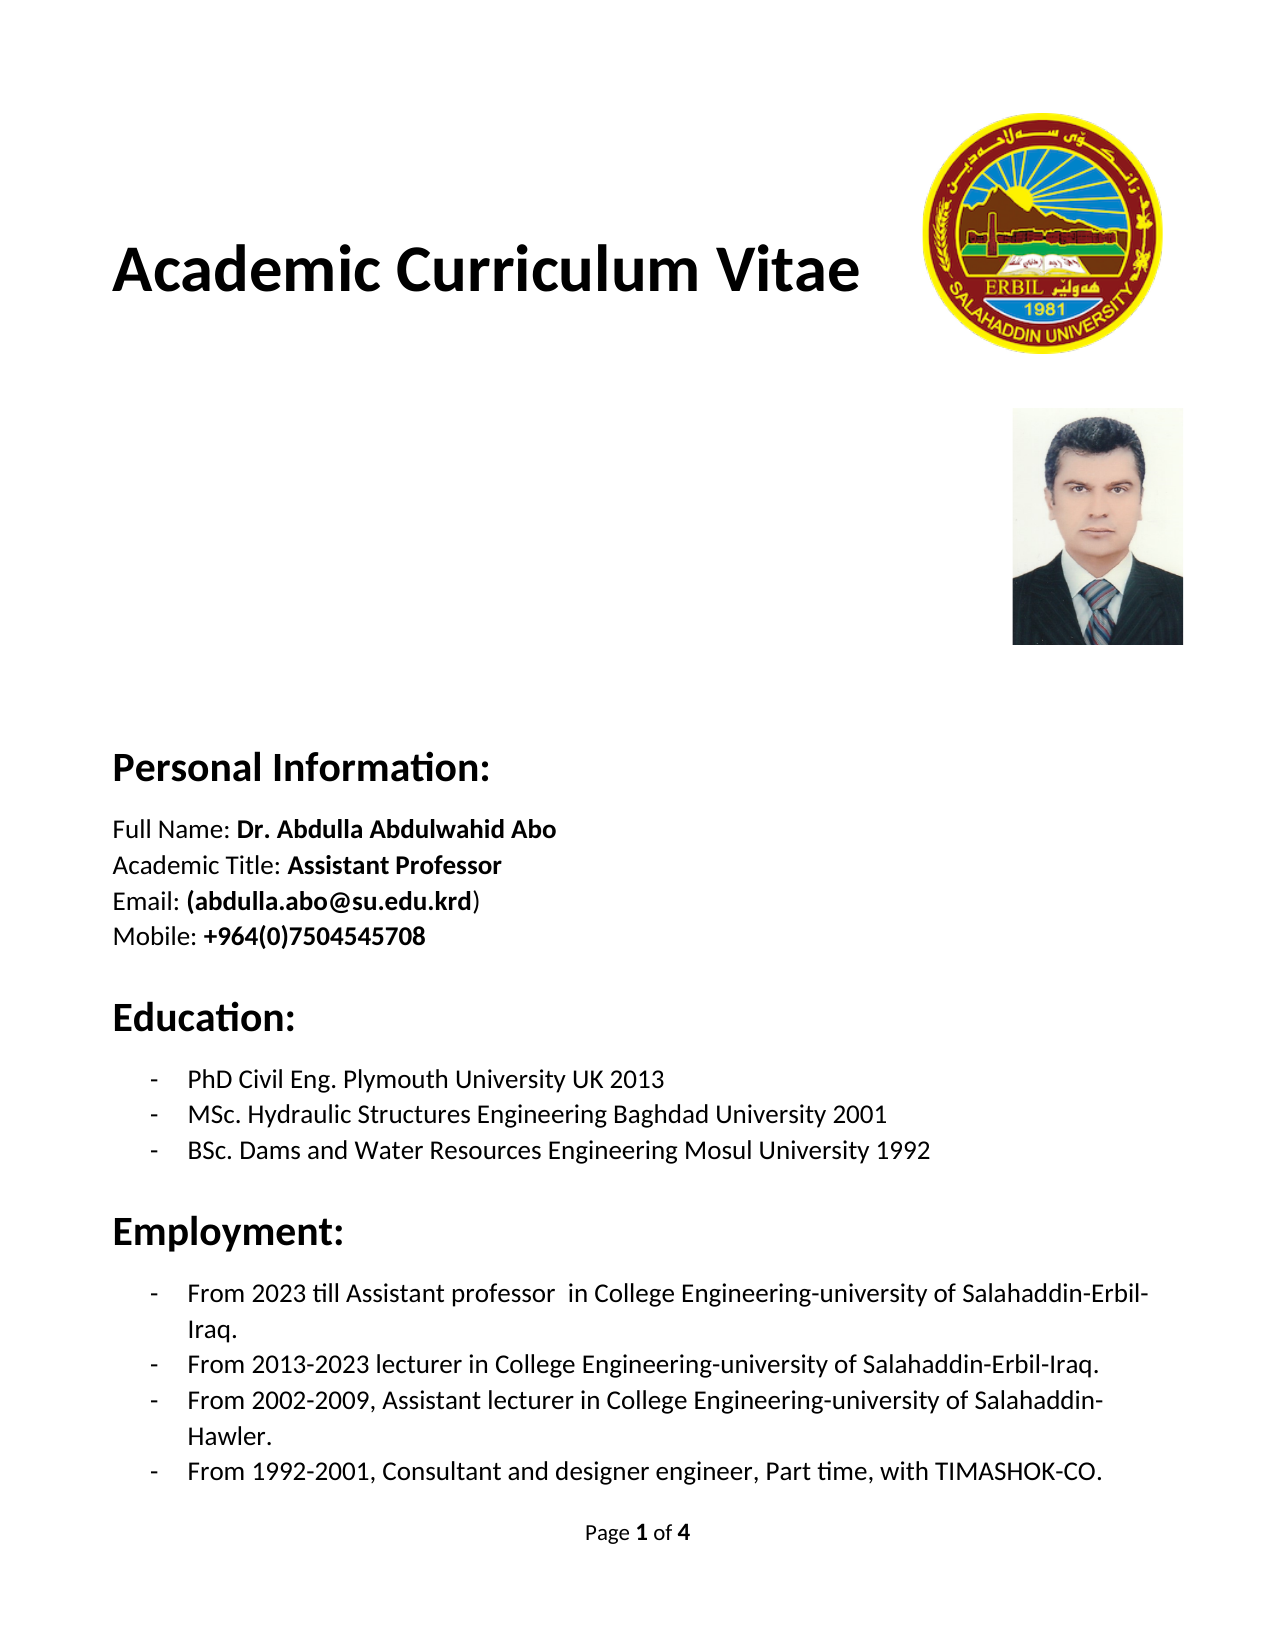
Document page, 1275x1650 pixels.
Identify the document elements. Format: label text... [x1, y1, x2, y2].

picture [922, 113, 1163, 354]
list From 2013-2023 lecturer in College Engineering-university of Salahaddin-Erbil-Iraq. [150, 1347, 1162, 1380]
list PhD Civil Eng. Plymouth University UK 2013 [150, 1062, 1162, 1095]
text Personal Information: [112, 741, 1162, 792]
text Academic Title: Assistant Professor [112, 848, 1162, 881]
list BSc. Dams and Water Resources Engineering Mosul University 1992 [150, 1133, 1162, 1166]
text Employment: [112, 1204, 1162, 1255]
list From 2002-2009, Assistant lecturer in College Engineering-university of Salahaddin-Hawler. [150, 1383, 1162, 1452]
text Email: (abdulla.abo@su.edu.krd) [112, 884, 1162, 917]
list MSc. Hydraulic Structures Engineering Baghdad University 2001 [150, 1098, 1162, 1131]
text Full Name: Dr. Abdulla Abdulwahid Abo [112, 812, 1162, 845]
list From 1992-2001, Consultant and designer engineer, Part time, with TIMASHOK-CO. [150, 1454, 1162, 1487]
text Mobile: +964(0)7504545708 [112, 919, 1162, 952]
text Academic Curriculum Vitae [112, 227, 922, 308]
text Education: [112, 991, 1162, 1041]
list From 2023 till Assistant professor in College Engineering-university of Salahaddin-Erbil-Iraq. [150, 1276, 1162, 1345]
picture [1012, 408, 1184, 645]
